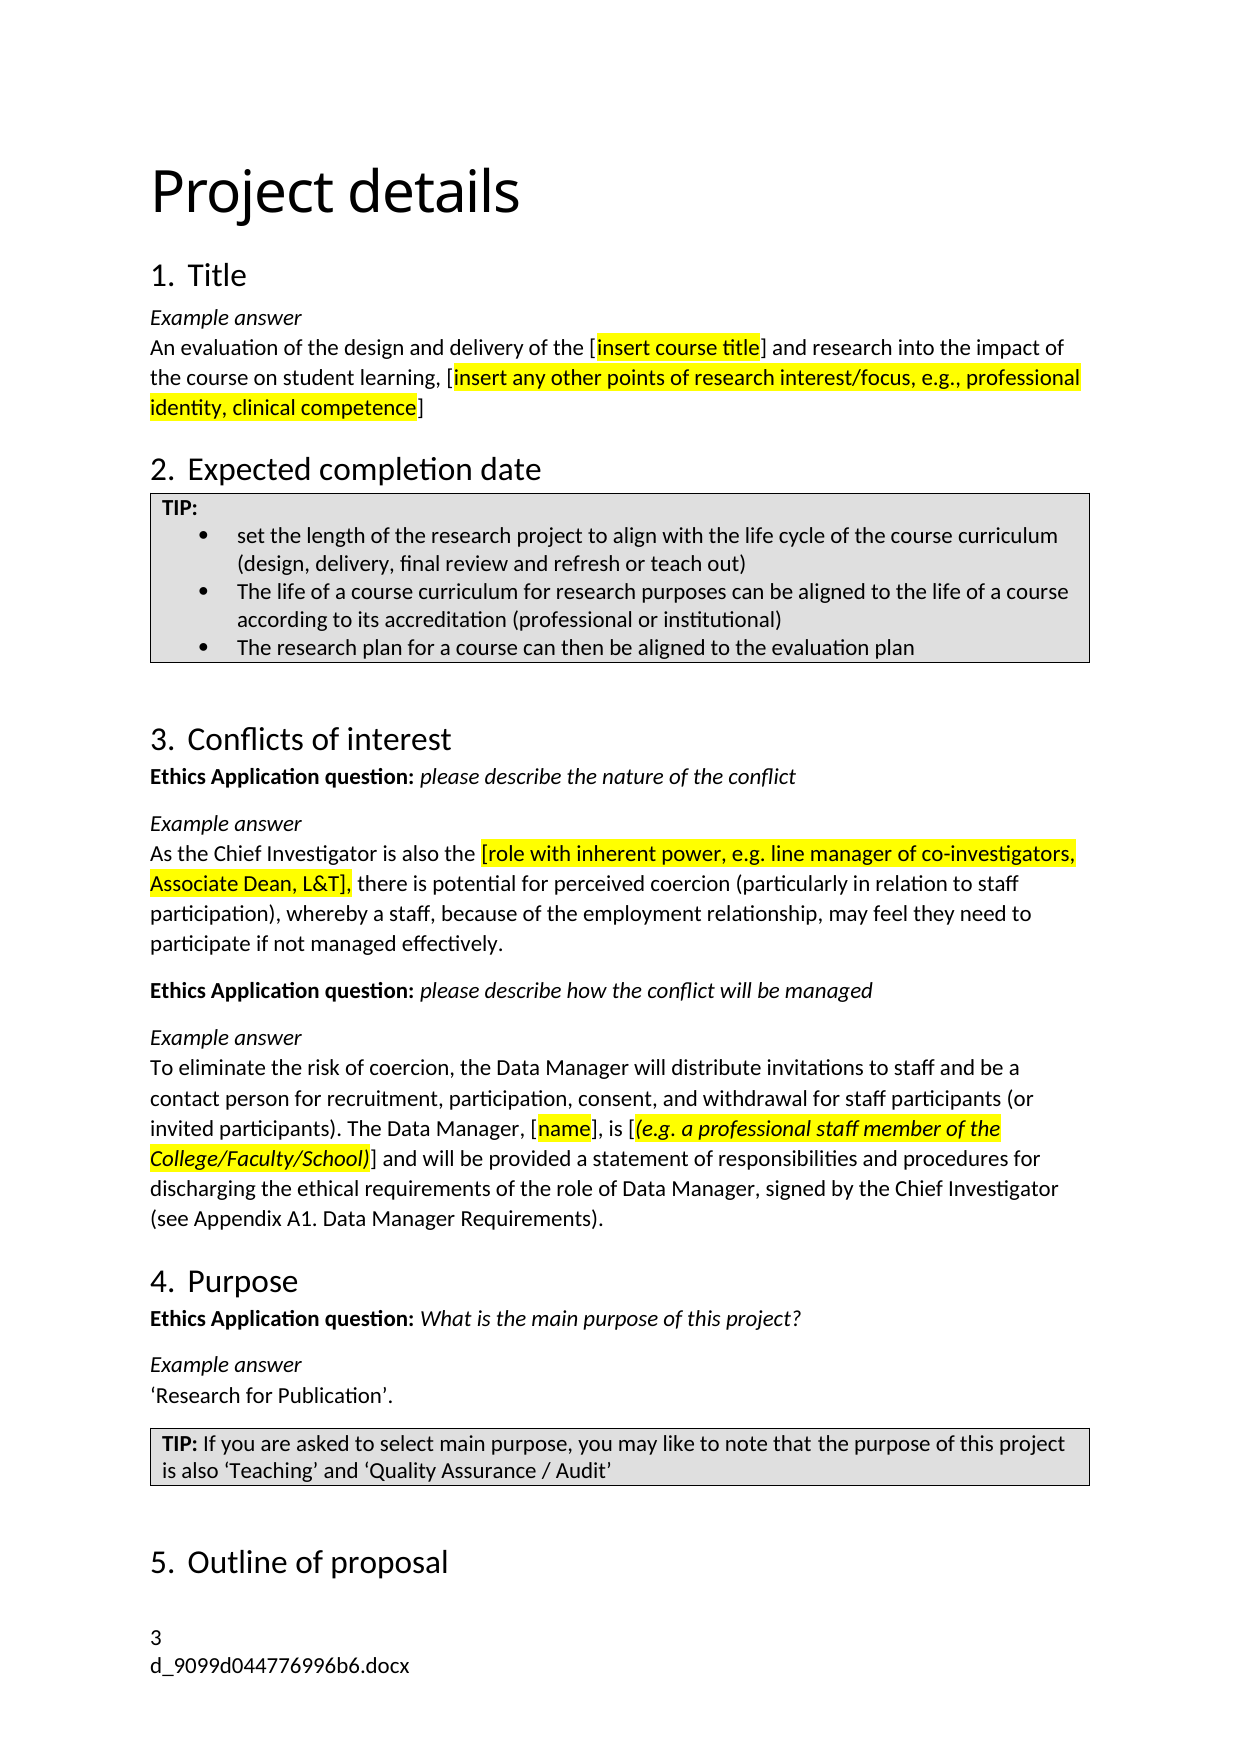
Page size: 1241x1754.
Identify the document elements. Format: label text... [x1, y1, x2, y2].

text ‘Research for Publication’. [150, 1381, 1090, 1409]
subtitle Example answer [150, 1023, 1090, 1051]
subtitle Purpose [150, 1260, 1090, 1300]
subtitle Expected completion date [150, 448, 1090, 489]
subtitle Example answer [150, 1351, 1090, 1378]
subtitle Example answer [150, 809, 1090, 837]
subtitle Example answer [150, 303, 1090, 331]
text An evaluation of the design and delivery of the [insert course title] and research into the impact of the course on student learning, [insert any other points of research interest/focus, e.g., professional identity, clinical competence] [150, 333, 1090, 421]
table_header TIP: If you are asked to select main purpose, you may like to note that the purpose of this project is also ‘Teaching’ and ‘Quality Assurance / Audit’ [151, 1429, 1089, 1485]
text Ethics Application question: What is the main purpose of this project? [150, 1304, 1090, 1332]
subtitle Outline of proposal [150, 1541, 1090, 1582]
text Ethics Application question: please describe the nature of the conflict [150, 762, 1090, 790]
text As the Chief Investigator is also the [role with inherent power, e.g. line manager of co-investigators, Associate Dean, L&T], there is potential for perceived coercion (particularly in relation to staff participation), whereby a staff, because of the employment relationship, may feel they need to participate if not managed effectively. [150, 839, 1090, 957]
subtitle Conflicts of interest [150, 718, 1090, 758]
table_header TIP: set the length of the research project to align with the life cycle of the course curriculum (design, delivery, final review and refresh or teach out) The life of a course curriculum for research purposes can be aligned to the life of a course according to its accreditation (professional or institutional) The research plan for a course can then be aligned to the evaluation plan [151, 494, 1089, 662]
text To eliminate the risk of coercion, the Data Manager will distribute invitations to staff and be a contact person for recruitment, participation, consent, and withdrawal for staff participants (or invited participants). The Data Manager, [name], is [(e.g. a professional staff member of the College/Faculty/School)] and will be provided a statement of responsibilities and procedures for discharging the ethical requirements of the role of Data Manager, signed by the Chief Investigator (see Appendix A1. Data Manager Requirements). [150, 1053, 1090, 1232]
subtitle Title [150, 254, 1090, 295]
text Ethics Application question: please describe how the conflict will be managed [150, 976, 1090, 1004]
title Project details [150, 150, 1090, 229]
